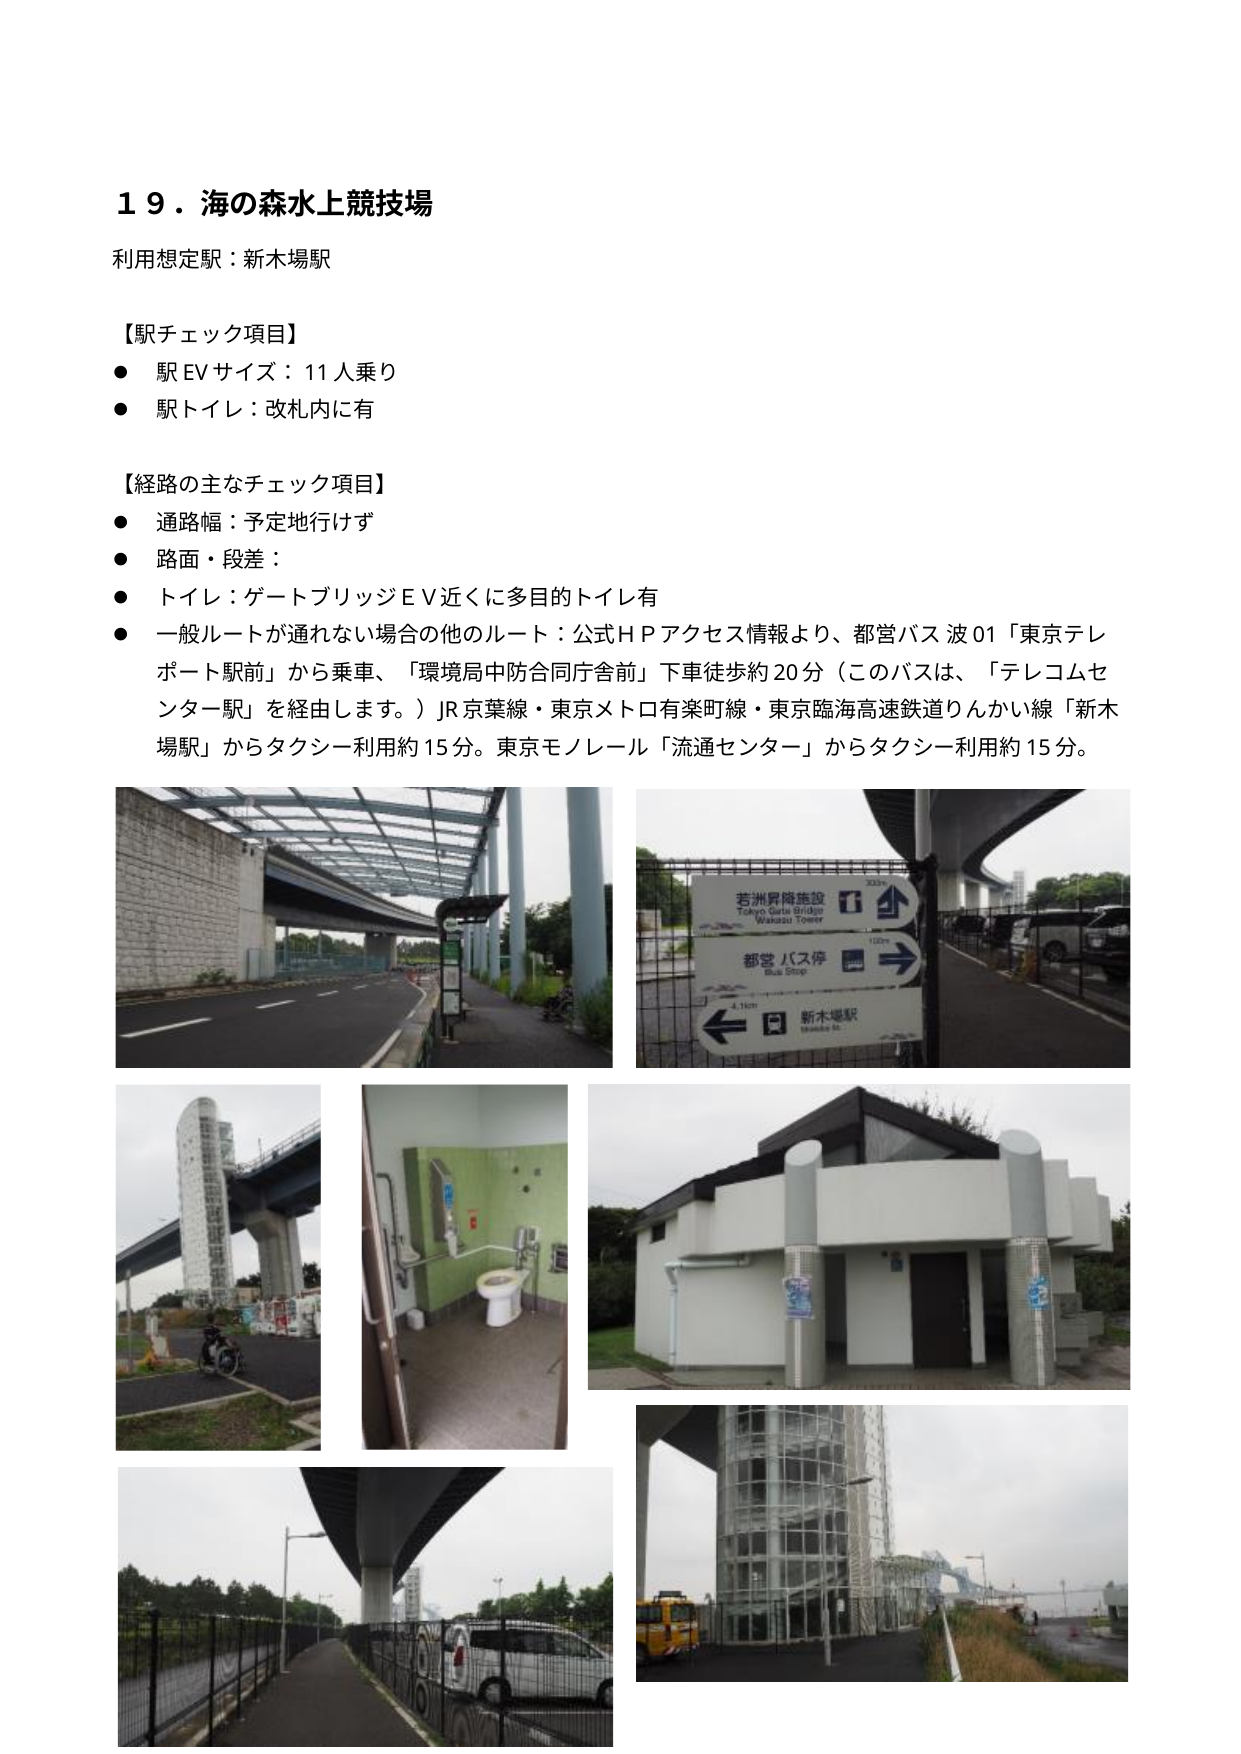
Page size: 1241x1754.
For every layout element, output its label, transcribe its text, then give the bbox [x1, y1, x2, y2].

list 通路幅：予定地行けず [112, 502, 1128, 539]
picture [636, 1405, 1129, 1682]
picture [362, 1085, 567, 1449]
text 【駅チェック項目】 [112, 314, 1128, 352]
list トイレ：ゲートブリッジＥＶ近くに多目的トイレ有 [112, 577, 1128, 614]
text １９．海の森水上競技場 [112, 164, 1128, 239]
picture [587, 1084, 1131, 1390]
list 路面・段差： [112, 539, 1128, 577]
picture [115, 787, 613, 1068]
text 【経路の主なチェック項目】 [112, 464, 1128, 502]
picture [117, 1467, 614, 1747]
list 駅トイレ：改札内に有 [112, 389, 1128, 427]
list 一般ルートが通れない場合の他のルート：公式ＨＰアクセス情報より、都営バス 波01「東京テレポート駅前」から乗車、「環境局中防合同庁舎前」下車徒歩約20分（このバスは、「テレコムセンター駅」を経由します。）JR京葉線・東京メトロ有楽町線・東京臨海高速鉄道りんかい線「新木場駅」からタクシー利用約15分。東京モノレール「流通センター」からタクシー利用約15分。 [112, 614, 1128, 764]
text 利用想定駅：新木場駅 [112, 239, 1128, 277]
picture [116, 1085, 320, 1450]
list 駅EVサイズ： 11人乗り [112, 352, 1128, 389]
picture [636, 789, 1131, 1068]
